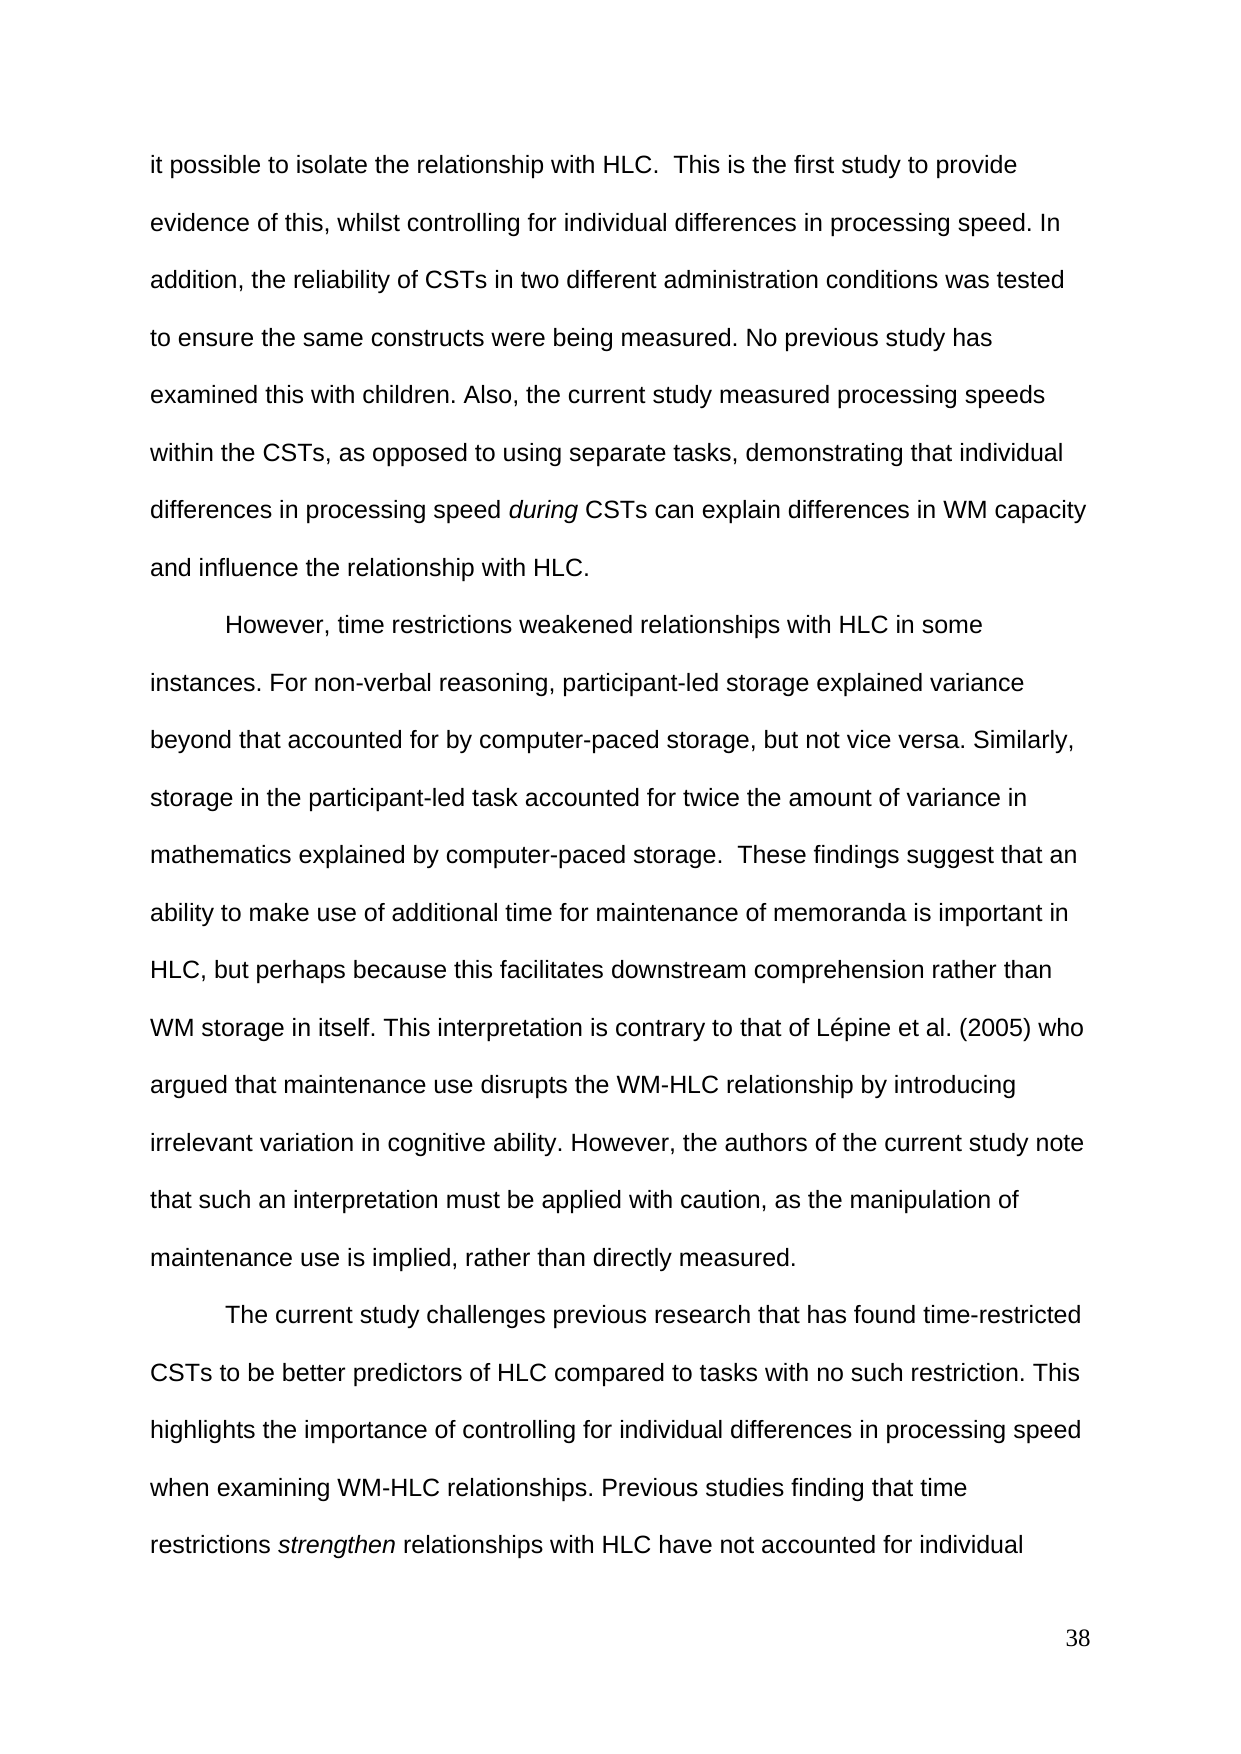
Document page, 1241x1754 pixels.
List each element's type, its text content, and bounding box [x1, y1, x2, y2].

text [150, 150, 1090, 581]
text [150, 1300, 1090, 1559]
text However, time restrictions weakened relationships with HLC in some instances. For non-verbal reasoning, participant-led storage explained variance beyond that accounted for by computer-paced storage, but not vice versa. Similarly, storage in the participant-led task accounted for twice the amount of variance in mathematics explained by computer-paced storage. These findings suggest that an ability to make use of additional time for maintenance of memoranda is important in HLC, but perhaps because this facilitates downstream comprehension rather than WM storage in itself. This interpretation is contrary to that of Lépine et al. (2005) who argued that maintenance use disrupts the WM-HLC relationship by introducing irrelevant variation in cognitive ability. However, the authors of the current study note that such an interpretation must be applied with caution, as the manipulation of maintenance use is implied, rather than directly measured. [150, 610, 1090, 1271]
